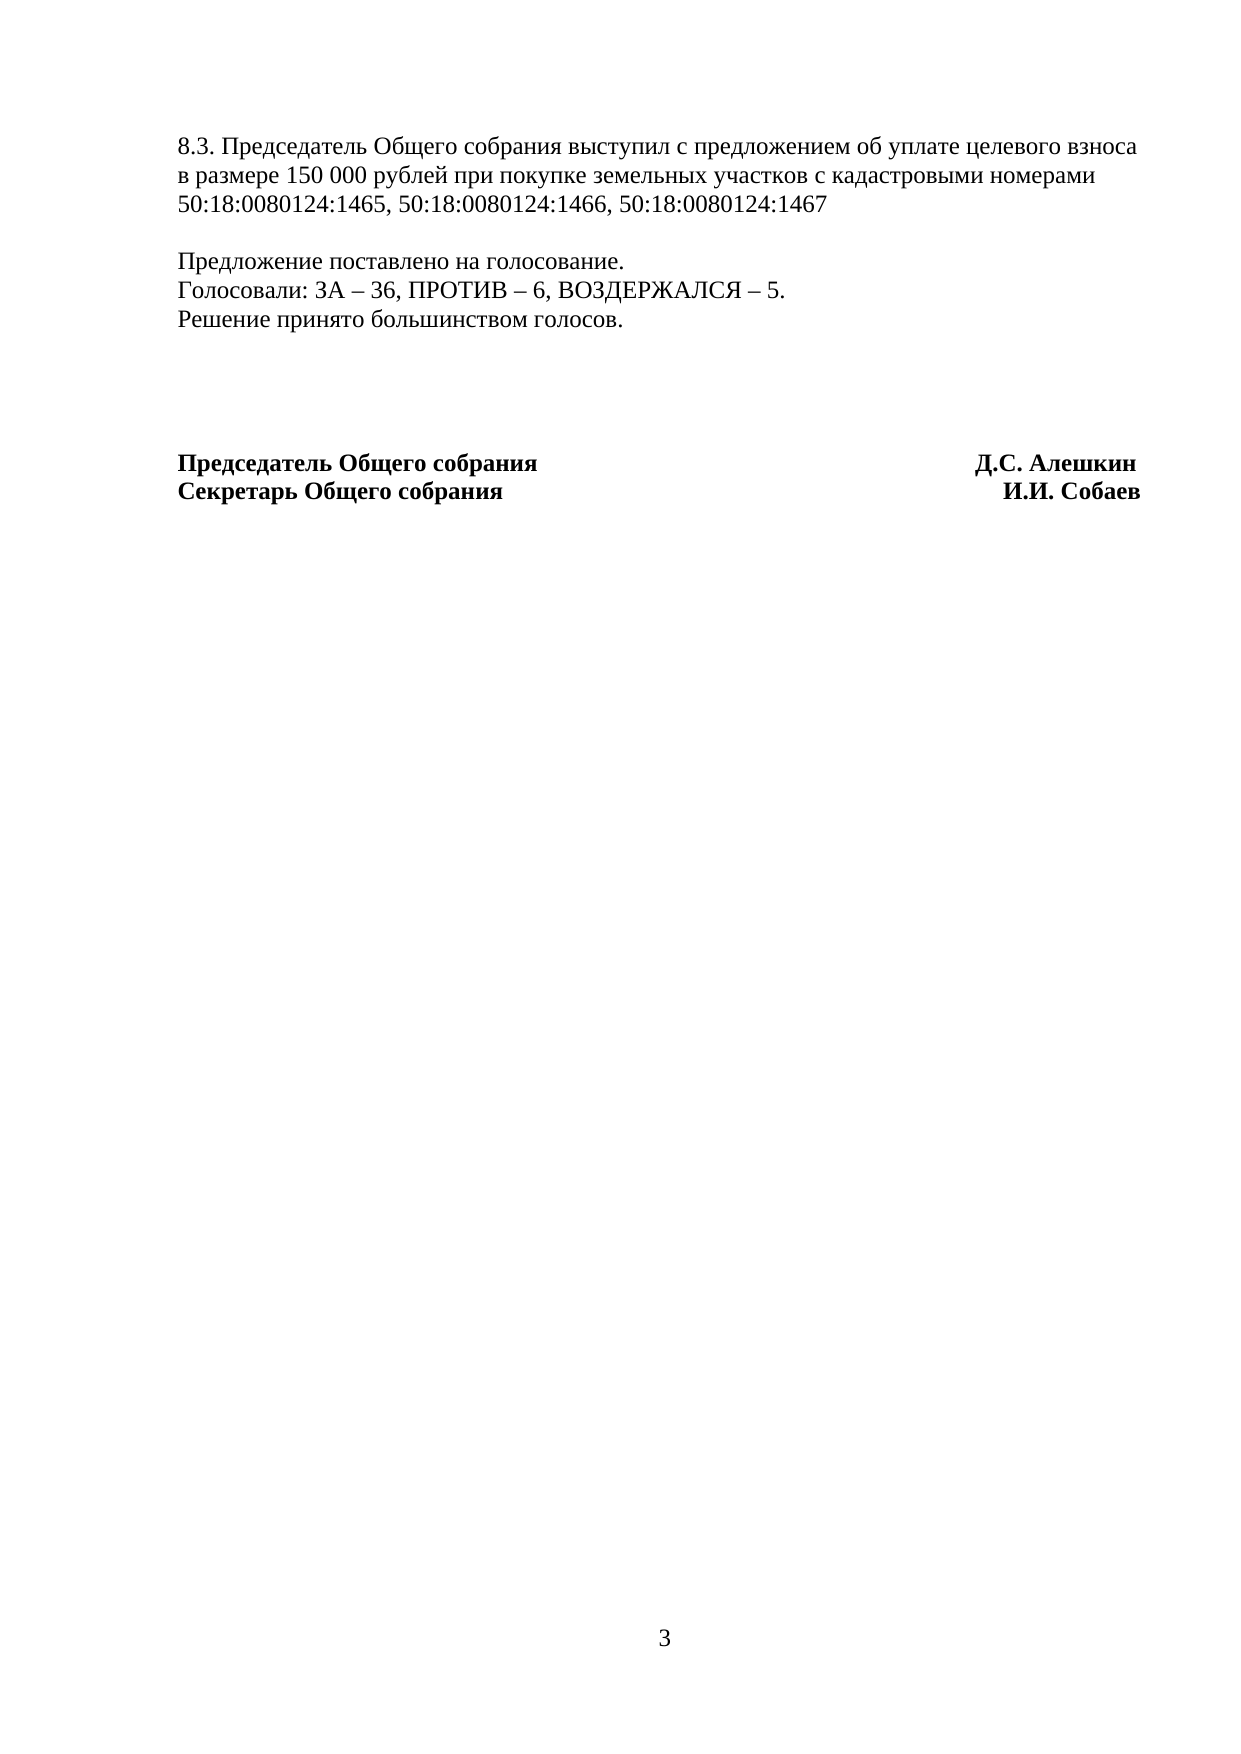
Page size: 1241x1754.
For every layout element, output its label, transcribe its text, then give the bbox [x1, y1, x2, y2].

text Секретарь Общего собрания И.И. Собаев [177, 476, 1152, 505]
text Голосовали: ЗА – 36, ПРОТИВ – 6, ВОЗДЕРЖАЛСЯ – 5. [177, 275, 1152, 304]
text 8.3. Председатель Общего собрания выступил с предложением об уплате целевого взноса в размере 150 000 рублей при покупке земельных участков с кадастровыми номерами 50:18:0080124:1465, 50:18:0080124:1466, 50:18:0080124:1467 [177, 131, 1152, 218]
text Решение принято большинством голосов. [177, 304, 1152, 333]
text Предложение поставлено на голосование. [177, 246, 1152, 275]
text Председатель Общего собрания Д.С. Алешкин [177, 448, 1152, 476]
